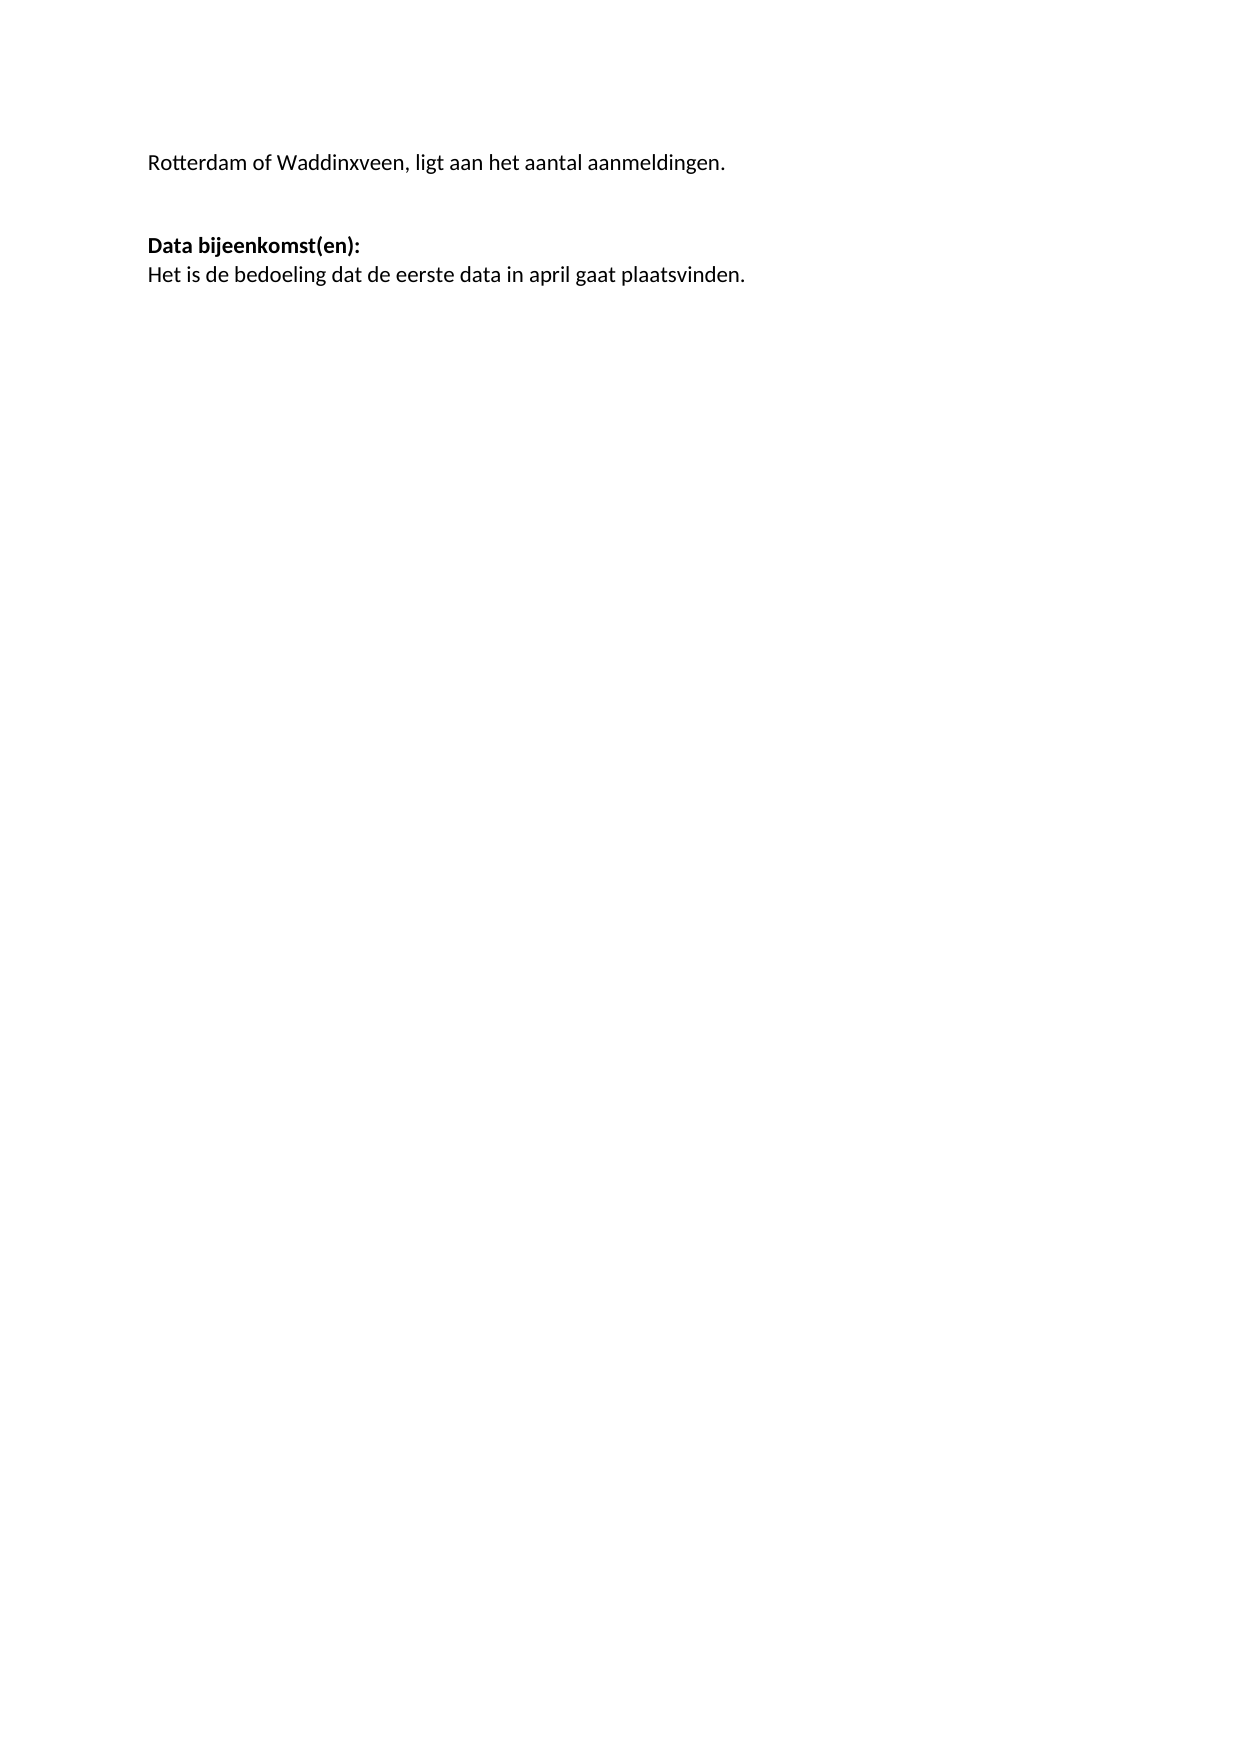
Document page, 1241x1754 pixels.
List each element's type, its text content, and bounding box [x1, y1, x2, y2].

text Rotterdam of Waddinxveen, ligt aan het aantal aanmeldingen. [148, 148, 1093, 176]
text Het is de bedoeling dat de eerste data in april gaat plaatsvinden. [148, 260, 1093, 288]
text Data bijeenkomst(en): [148, 232, 1093, 260]
